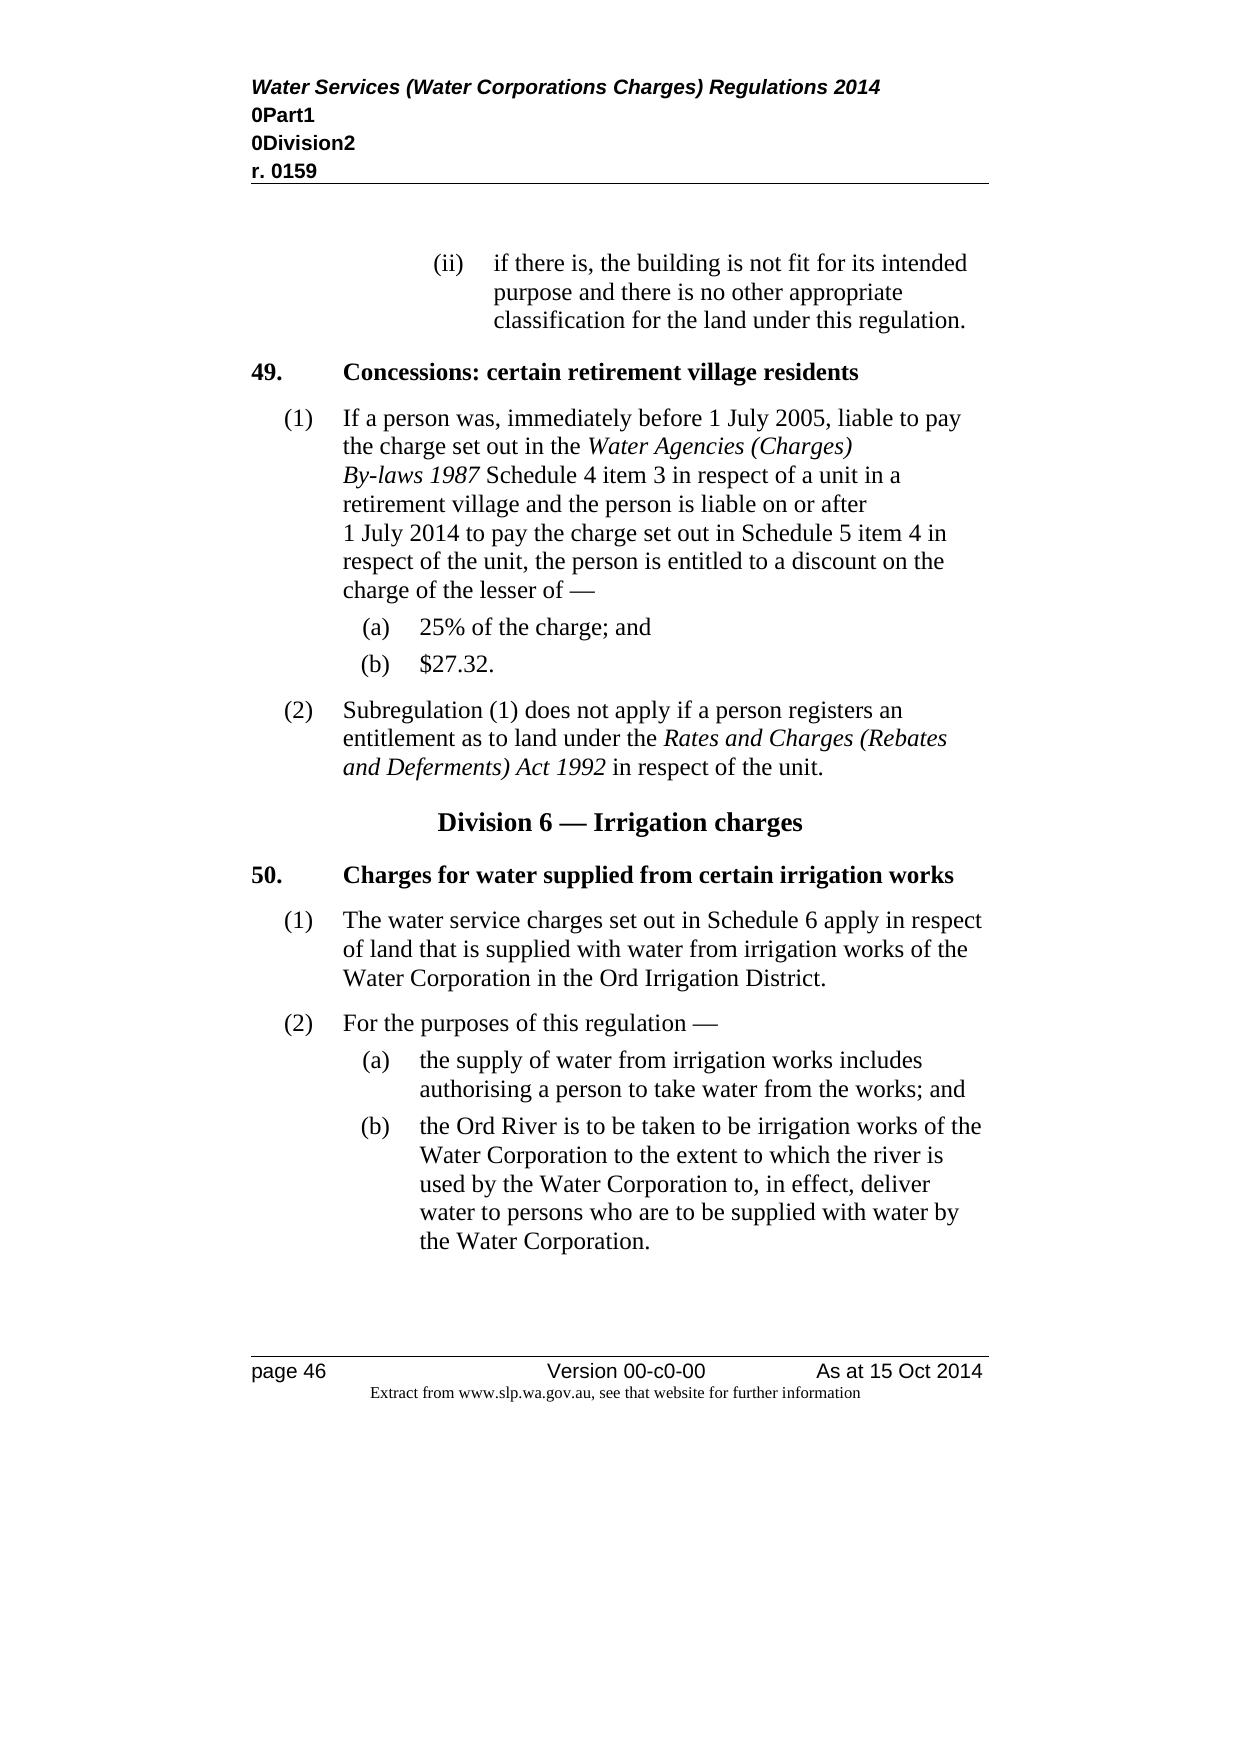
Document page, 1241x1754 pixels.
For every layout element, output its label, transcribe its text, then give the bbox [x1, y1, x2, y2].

text (b) the Ord River is to be taken to be irrigation works of the Water Corporation to the extent to which the river is used by the Water Corporation to, in effect, deliver water to persons who are to be supplied with water by the Water Corporation. [251, 1111, 989, 1255]
text (1) If a person was, immediately before 1 July 2005, liable to pay the charge set out in the Water Agencies (Charges) By-laws 1987 Schedule 4 item 3 in respect of a unit in a retirement village and the person is liable on or after 1 July 2014 to pay the charge set out in Schedule 5 item 4 in respect of the unit, the person is entitled to a discount on the charge of the lesser of — [251, 403, 989, 604]
text (1) The water service charges set out in Schedule 6 apply in respect of land that is supplied with water from irrigation works of the Water Corporation in the Ord Irrigation District. [251, 905, 989, 992]
text (ii) if there is, the building is not fit for its intended purpose and there is no other appropriate classification for the land under this regulation. [251, 248, 989, 334]
subtitle 50. Charges for water supplied from certain irrigation works [251, 860, 989, 889]
text (a) the supply of water from irrigation works includes authorising a person to take water from the works; and [251, 1045, 989, 1103]
subtitle Division 6 — Irrigation charges [251, 806, 989, 837]
text (2) For the purposes of this regulation — [251, 1008, 989, 1037]
subtitle 49. Concessions: certain retirement village residents [251, 357, 989, 386]
text (a) 25% of the charge; and [251, 612, 989, 641]
text (2) Subregulation (1) does not apply if a person registers an entitlement as to land under the Rates and Charges (Rebates and Deferments) Act 1992 in respect of the unit. [251, 695, 989, 781]
text (b) $27.32. [251, 649, 989, 678]
